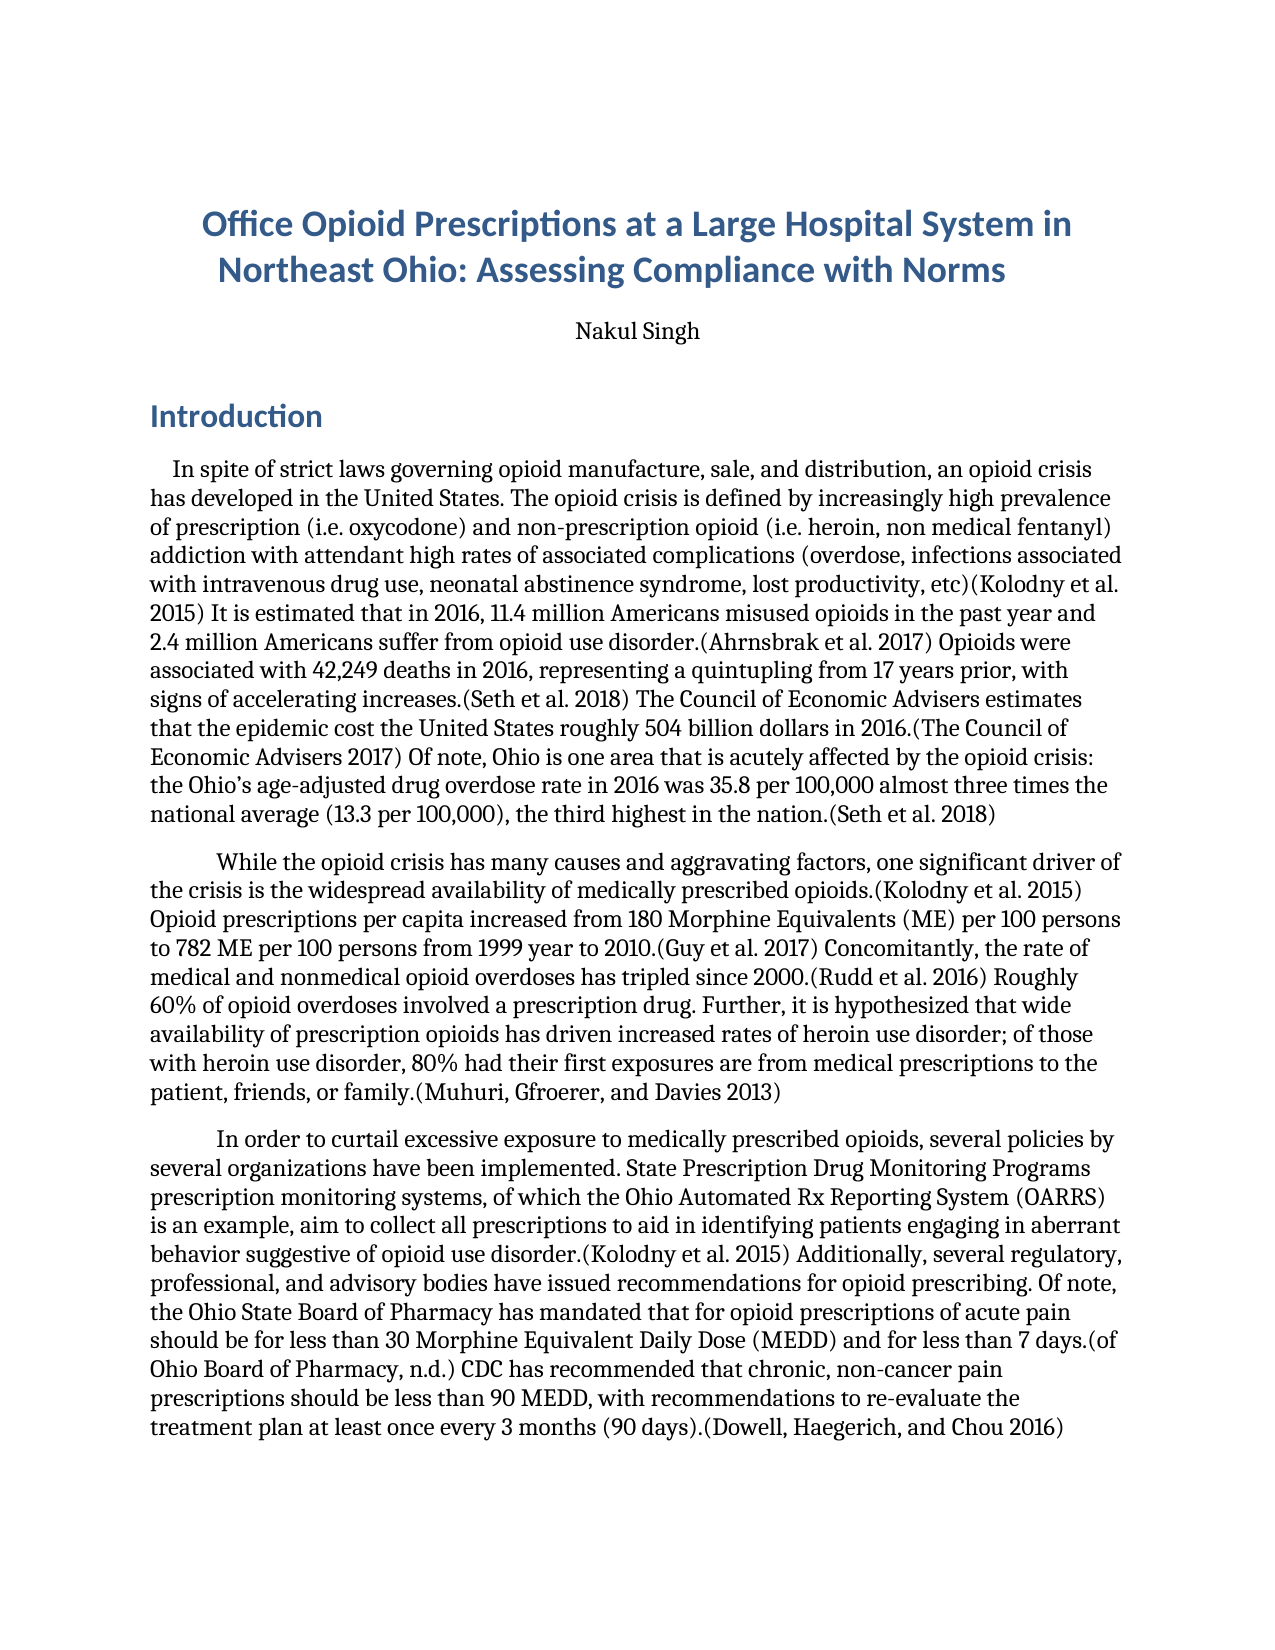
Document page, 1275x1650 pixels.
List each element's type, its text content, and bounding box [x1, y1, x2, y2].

text Nakul Singh [150, 317, 1125, 345]
text In order to curtail excessive exposure to medically prescribed opioids, several policies by several organizations have been implemented. State Prescription Drug Monitoring Programs prescription monitoring systems, of which the Ohio Automated Rx Reporting System (OARRS) is an example, aim to collect all prescriptions to aid in identifying patients engaging in aberrant behavior suggestive of opioid use disorder.(Kolodny et al. 2015) Additionally, several regulatory, professional, and advisory bodies have issued recommendations for opioid prescribing. Of note, the Ohio State Board of Pharmacy has mandated that for opioid prescriptions of acute pain should be for less than 30 Morphine Equivalent Daily Dose (MEDD) and for less than 7 days.(of Ohio Board of Pharmacy, n.d.) CDC has recommended that chronic, non-cancer pain prescriptions should be less than 90 MEDD, with recommendations to re-evaluate the treatment plan at least once every 3 months (90 days).(Dowell, Haegerich, and Chou 2016) [150, 1125, 1125, 1441]
text While the opioid crisis has many causes and aggravating factors, one significant driver of the crisis is the widespread availability of medically prescribed opioids.(Kolodny et al. 2015) Opioid prescriptions per capita increased from 180 Morphine Equivalents (ME) per 100 persons to 782 ME per 100 persons from 1999 year to 2010.(Guy et al. 2017) Concomitantly, the rate of medical and nonmedical opioid overdoses has tripled since 2000.(Rudd et al. 2016) Roughly 60% of opioid overdoses involved a prescription drug. Further, it is hypothesized that wide availability of prescription opioids has driven increased rates of heroin use disorder; of those with heroin use disorder, 80% had their first exposures are from medical prescriptions to the patient, friends, or family.(Muhuri, Gfroerer, and Davies 2013) [150, 847, 1125, 1106]
subtitle Introduction [150, 395, 1125, 436]
text In spite of strict laws governing opioid manufacture, sale, and distribution, an opioid crisis has developed in the United States. The opioid crisis is defined by increasingly high prevalence of prescription (i.e. oxycodone) and non-prescription opioid (i.e. heroin, non medical fentanyl) addiction with attendant high rates of associated complications (overdose, infections associated with intravenous drug use, neonatal abstinence syndrome, lost productivity, etc)(Kolodny et al. 2015) It is estimated that in 2016, 11.4 million Americans misused opioids in the past year and 2.4 million Americans suffer from opioid use disorder.(Ahrnsbrak et al. 2017) Opioids were associated with 42,249 deaths in 2016, representing a quintupling from 17 years prior, with signs of accelerating increases.(Seth et al. 2018) The Council of Economic Advisers estimates that the epidemic cost the United States roughly 504 billion dollars in 2016.(The Council of Economic Advisers 2017) Of note, Ohio is one area that is acutely affected by the opioid crisis: the Ohio’s age-adjusted drug overdose rate in 2016 was 35.8 per 100,000 almost three times the national average (13.3 per 100,000), the third highest in the nation.(Seth et al. 2018) [150, 455, 1125, 829]
title Office Opioid Prescriptions at a Large Hospital System in Northeast Ohio: Assessing Compliance with Norms [150, 200, 1125, 292]
